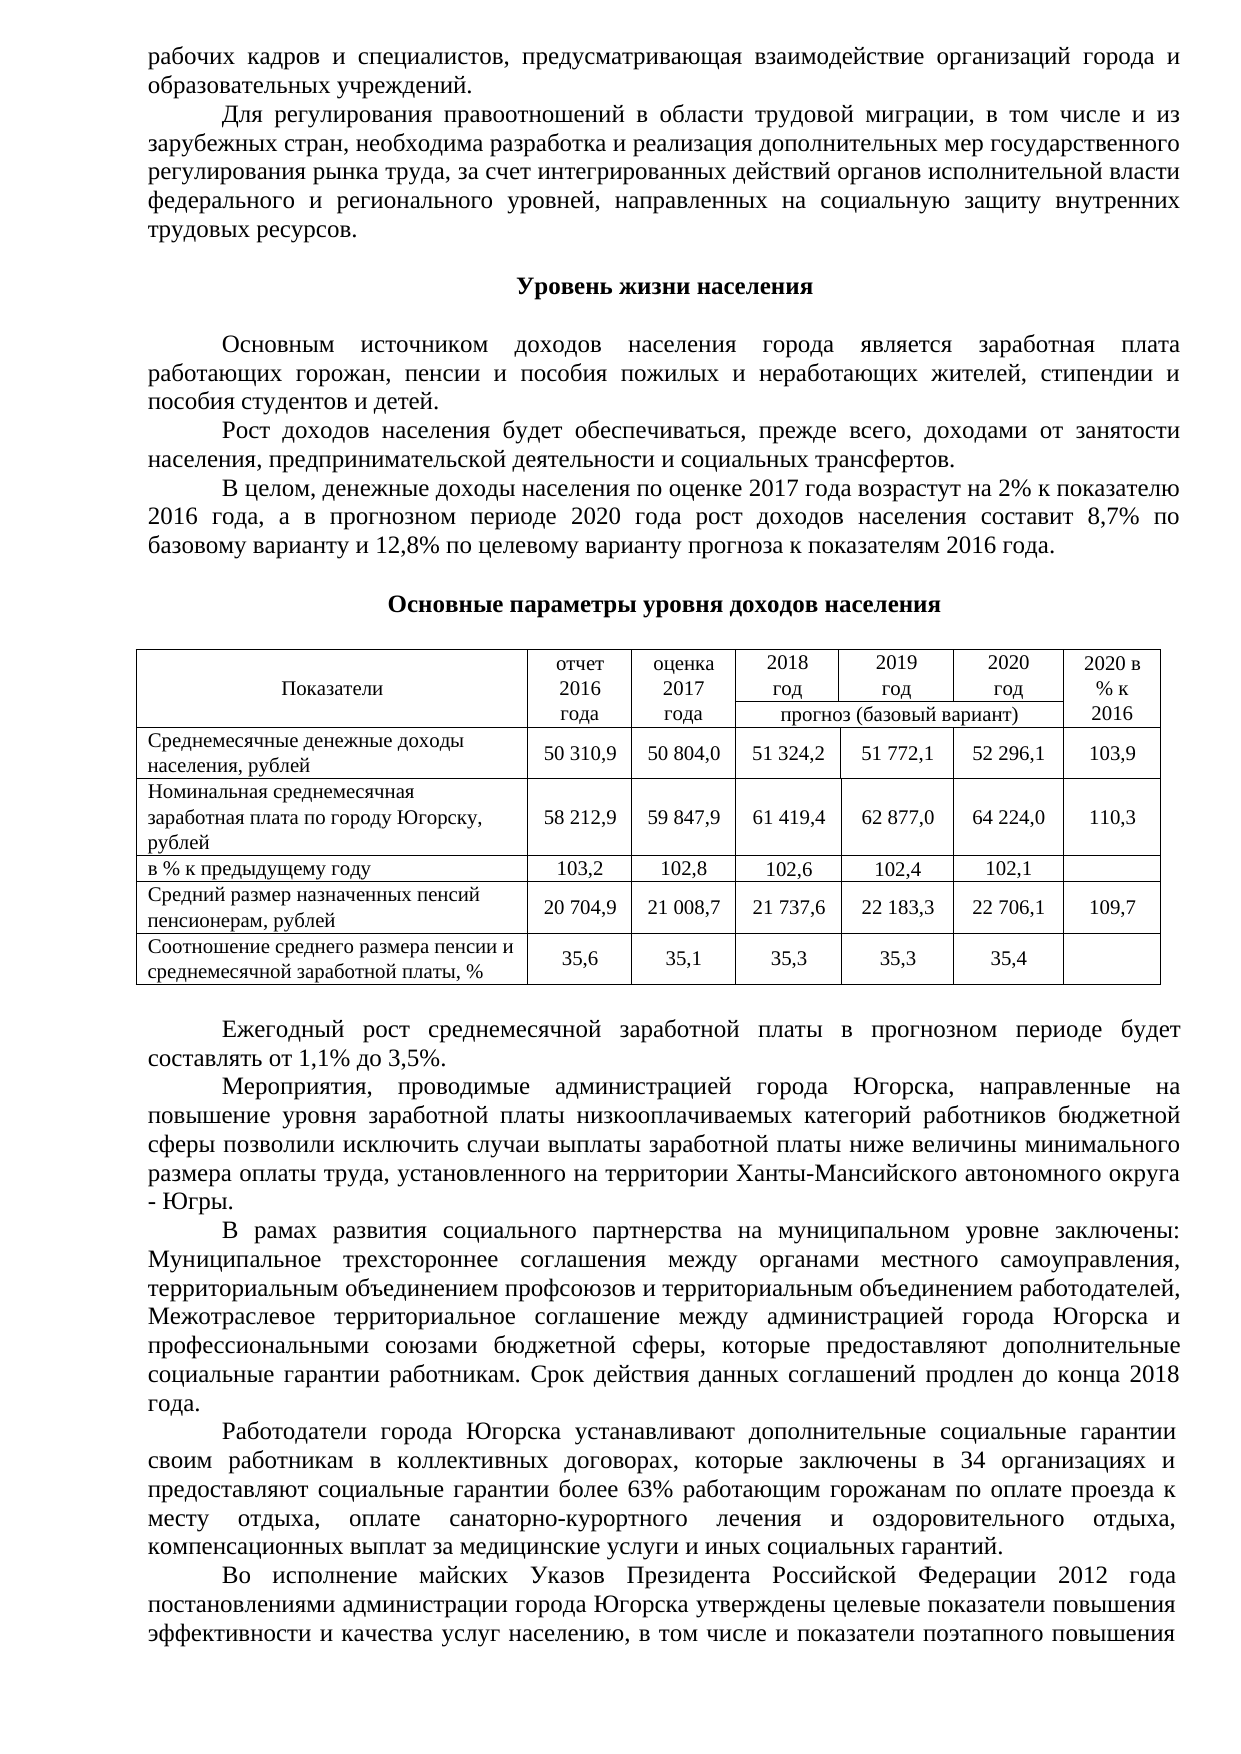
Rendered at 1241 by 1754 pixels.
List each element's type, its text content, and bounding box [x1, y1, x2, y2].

table_cell Номинальная среднемесячная заработная плата по городу Югорску, рублей [137, 779, 527, 855]
text Работодатели города Югорска устанавливают дополнительные социальные гарантии своим работникам в коллективных договорах, которые заключены в 34 организациях и предоставляют социальные гарантии более 63% работающим горожанам по оплате проезда к месту отдыха, оплате санаторно-курортного лечения и оздоровительного отдыха, компенсационных выплат за медицинские услуги и иных социальных гарантий. [148, 1416, 1177, 1560]
text Основные параметры уровня доходов населения [148, 589, 1181, 618]
table_cell в % к предыдущему году [137, 856, 527, 881]
table_cell 22 183,3 [842, 882, 953, 933]
text Рост доходов населения будет обеспечиваться, прежде всего, доходами от занятости населения, предпринимательской деятельности и социальных трансфертов. [148, 415, 1181, 473]
table_cell 35,4 [954, 934, 1063, 984]
table_cell 22 706,1 [954, 882, 1063, 933]
text Для регулирования правоотношений в области трудовой миграции, в том числе и из зарубежных стран, необходима разработка и реализация дополнительных мер государственного регулирования рынка труда, за счет интегрированных действий органов исполнительной власти федерального и регионального уровней, направленных на социальную защиту внутренних трудовых ресурсов. [148, 99, 1181, 243]
table_cell 62 877,0 [842, 779, 953, 855]
table_header Показатели [137, 650, 527, 727]
table_cell Средний размер назначенных пенсий пенсионерам, рублей [137, 882, 527, 933]
table_cell 102,6 [736, 856, 841, 881]
table_cell 102,1 [954, 856, 1063, 881]
table_cell 35,1 [632, 934, 735, 984]
table_cell 103,2 [528, 856, 631, 881]
table_cell 50 804,0 [632, 728, 735, 778]
table_cell 61 419,4 [736, 779, 841, 855]
text Ежегодный рост среднемесячной заработной платы в прогнозном периоде будет составлять от 1,1% до 3,5%. [148, 1014, 1181, 1071]
table_cell 35,3 [736, 934, 841, 984]
table_cell 109,7 [1064, 882, 1160, 933]
table_cell Соотношение среднего размера пенсии и среднемесячной заработной платы, % [137, 934, 527, 984]
table_cell 50 310,9 [528, 728, 631, 778]
table_cell прогноз (базовый вариант) [736, 702, 1063, 727]
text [148, 1560, 1177, 1646]
table_header 2020 в % к 2016 [1064, 650, 1160, 727]
table_cell 59 847,9 [632, 779, 735, 855]
table_cell Среднемесячные денежные доходы населения, рублей [137, 728, 527, 778]
table_cell 103,9 [1064, 728, 1160, 778]
text Основным источником доходов населения города является заработная плата работающих горожан, пенсии и пособия пожилых и неработающих жителей, стипендии и пособия студентов и детей. [148, 329, 1181, 415]
table_cell 51 324,2 [736, 728, 840, 778]
table_cell 21 737,6 [736, 882, 841, 933]
table_cell 110,3 [1064, 779, 1160, 855]
text Мероприятия, проводимые администрацией города Югорска, направленные на повышение уровня заработной платы низкооплачиваемых категорий работников бюджетной сферы позволили исключить случаи выплаты заработной платы ниже величины минимального размера оплаты труда, установленного на территории Ханты-Мансийского автономного округа - Югры. [148, 1071, 1181, 1215]
table_cell 51 772,1 [841, 728, 953, 778]
table_header 2019 год [839, 650, 953, 701]
text В целом, денежные доходы населения по оценке 2017 года возрастут на 2% к показателю 2016 года, а в прогнозном периоде 2020 года рост доходов населения составит 8,7% по базовому варианту и 12,8% по целевому варианту прогноза к показателям 2016 года. [148, 473, 1181, 559]
table_cell 58 212,9 [528, 779, 631, 855]
table_cell 20 704,9 [528, 882, 631, 933]
table_cell 35,6 [528, 934, 631, 984]
table_cell 35,3 [842, 934, 953, 984]
table_header отчет 2016 года [528, 650, 631, 727]
table_header оценка 2017 года [632, 650, 735, 727]
table_cell [1064, 934, 1160, 984]
table_cell 102,8 [632, 856, 735, 881]
table_cell 102,4 [842, 856, 953, 881]
table_header 2020 год [954, 650, 1063, 701]
table_cell 21 008,7 [632, 882, 735, 933]
table_cell 64 224,0 [954, 779, 1063, 855]
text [148, 41, 1181, 99]
table_header 2018 год [736, 650, 838, 701]
text Уровень жизни населения [148, 271, 1181, 300]
text В рамах развития социального партнерства на муниципальном уровне заключены: Муниципальное трехстороннее соглашения между органами местного самоуправления, территориальным объединением профсоюзов и территориальным объединением работодателей, Межотраслевое территориальное соглашение между администрацией города Югорска и профессиональными союзами бюджетной сферы, которые предоставляют дополнительные социальные гарантии работникам. Срок действия данных соглашений продлен до конца 2018 года. [148, 1215, 1181, 1416]
table_cell [1064, 856, 1160, 881]
table_cell 52 296,1 [954, 728, 1063, 778]
